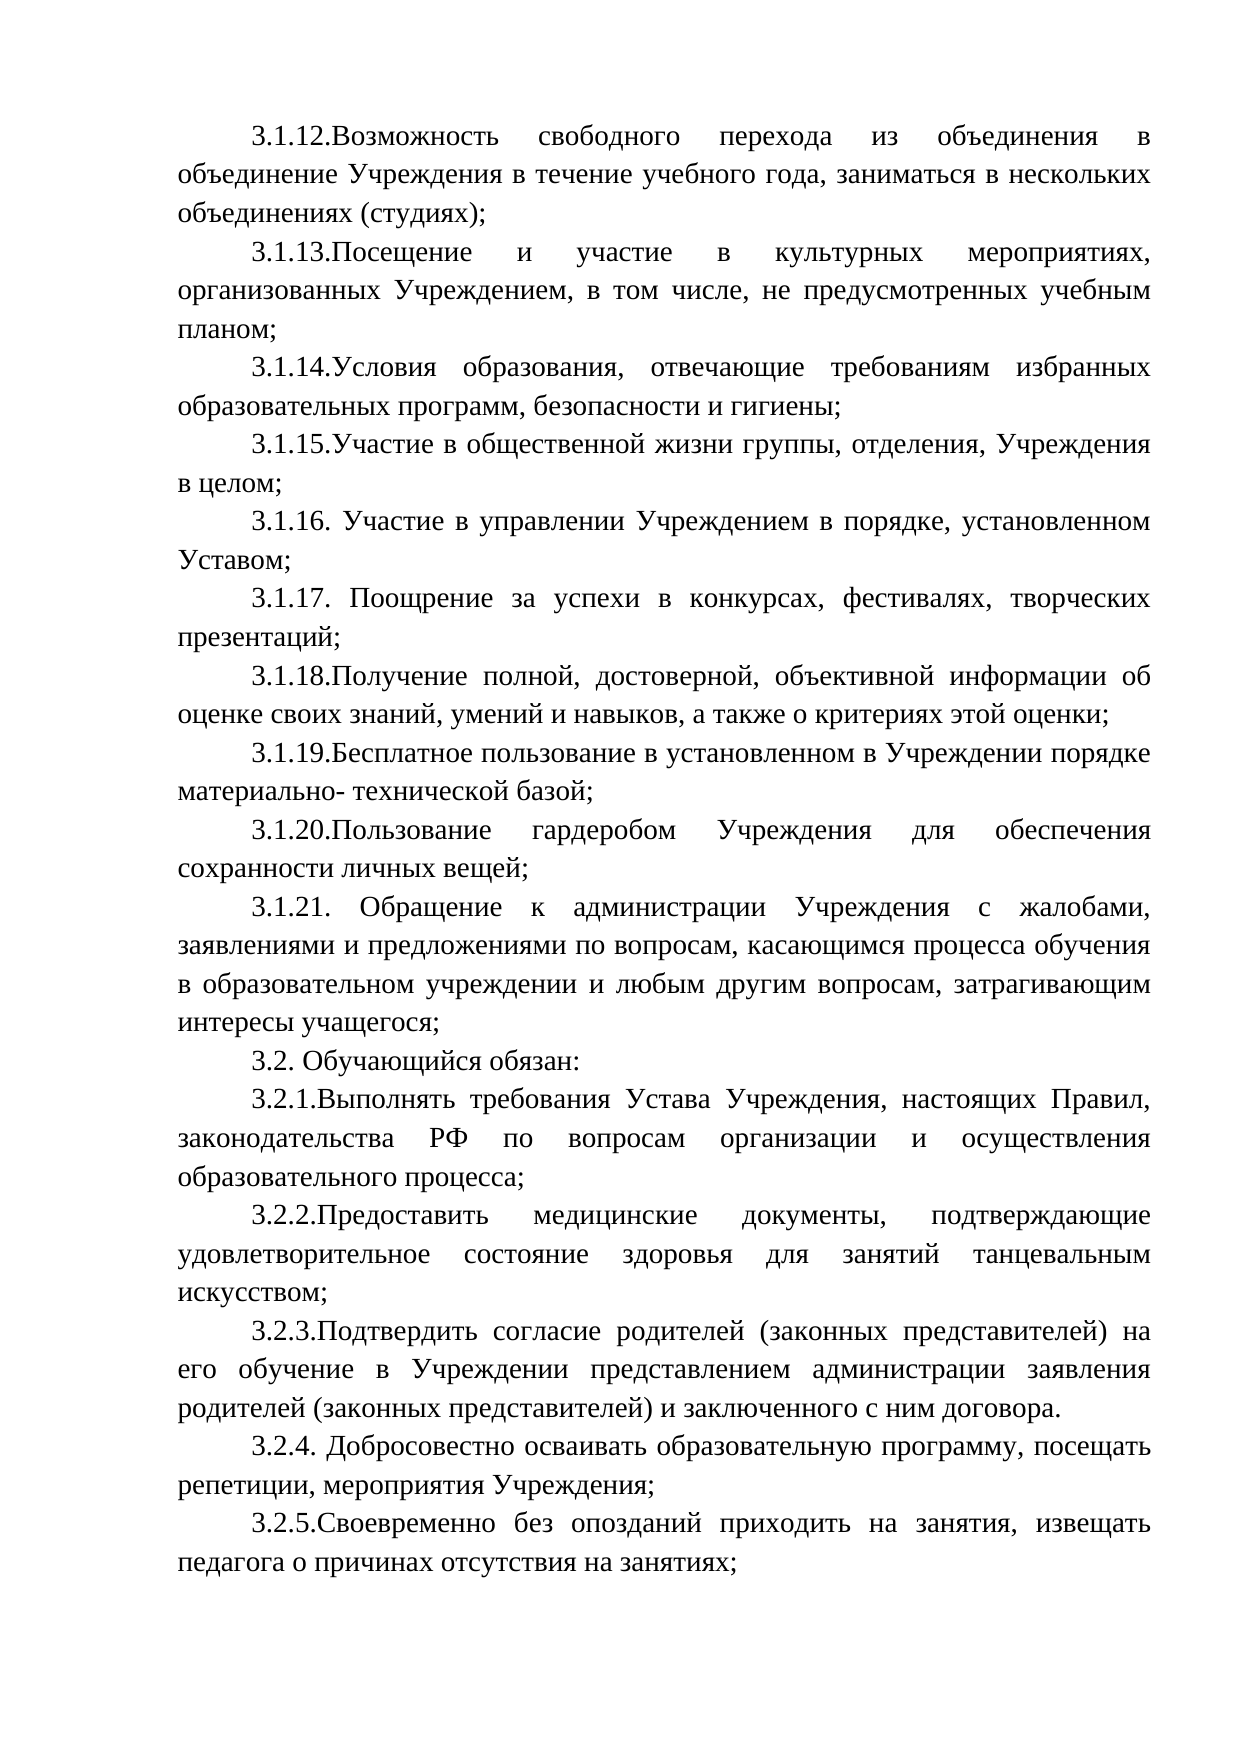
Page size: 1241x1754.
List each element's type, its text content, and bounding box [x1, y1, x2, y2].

text 3.2.3.Подтвердить согласие родителей (законных представителей) на его обучение в Учреждении представлением администрации заявления родителей (законных представителей) и заключенного с ним договора. [177, 1313, 1152, 1423]
text 3.1.14.Условия образования, отвечающие требованиям избранных образовательных программ, безопасности и гигиены; [177, 349, 1152, 421]
text 3.1.21. Обращение к администрации Учреждения с жалобами, заявлениями и предложениями по вопросам, касающимся процесса обучения в образовательном учреждении и любым другим вопросам, затрагивающим интересы учащегося; [177, 889, 1152, 1038]
text 3.1.18.Получение полной, достоверной, объективной информации об оценке своих знаний, умений и навыков, а также о критериях этой оценки; [177, 658, 1152, 730]
text 3.1.16. Участие в управлении Учреждением в порядке, установленном Уставом; [177, 503, 1152, 576]
text 3.1.20.Пользование гардеробом Учреждения для обеспечения сохранности личных вещей; [177, 812, 1152, 884]
text 3.1.19.Бесплатное пользование в установленном в Учреждении порядке материально- технической базой; [177, 735, 1152, 807]
text 3.1.17. Поощрение за успехи в конкурсах, фестивалях, творческих презентаций; [177, 581, 1152, 653]
text 3.2.1.Выполнять требования Устава Учреждения, настоящих Правил, законодательства РФ по вопросам организации и осуществления образовательного процесса; [177, 1082, 1152, 1192]
text 3.2.4. Добросовестно осваивать образовательную программу, посещать репетиции, мероприятия Учреждения; [177, 1428, 1152, 1501]
text 3.1.15.Участие в общественной жизни группы, отделения, Учреждения в целом; [177, 426, 1152, 498]
text 3.2.5.Своевременно без опозданий приходить на занятия, извещать педагога о причинах отсутствия на занятиях; [177, 1506, 1152, 1578]
text 3.1.13.Посещение и участие в культурных мероприятиях, организованных Учреждением, в том числе, не предусмотренных учебным планом; [177, 234, 1152, 344]
text 3.2.2.Предоставить медицинские документы, подтверждающие удовлетворительное состояние здоровья для занятий танцевальным искусством; [177, 1197, 1152, 1308]
text 3.1.12.Возможность свободного перехода из объединения в объединение Учреждения в течение учебного года, заниматься в нескольких объединениях (студиях); [177, 118, 1152, 229]
text 3.2. Обучающийся обязан: [177, 1043, 1152, 1077]
